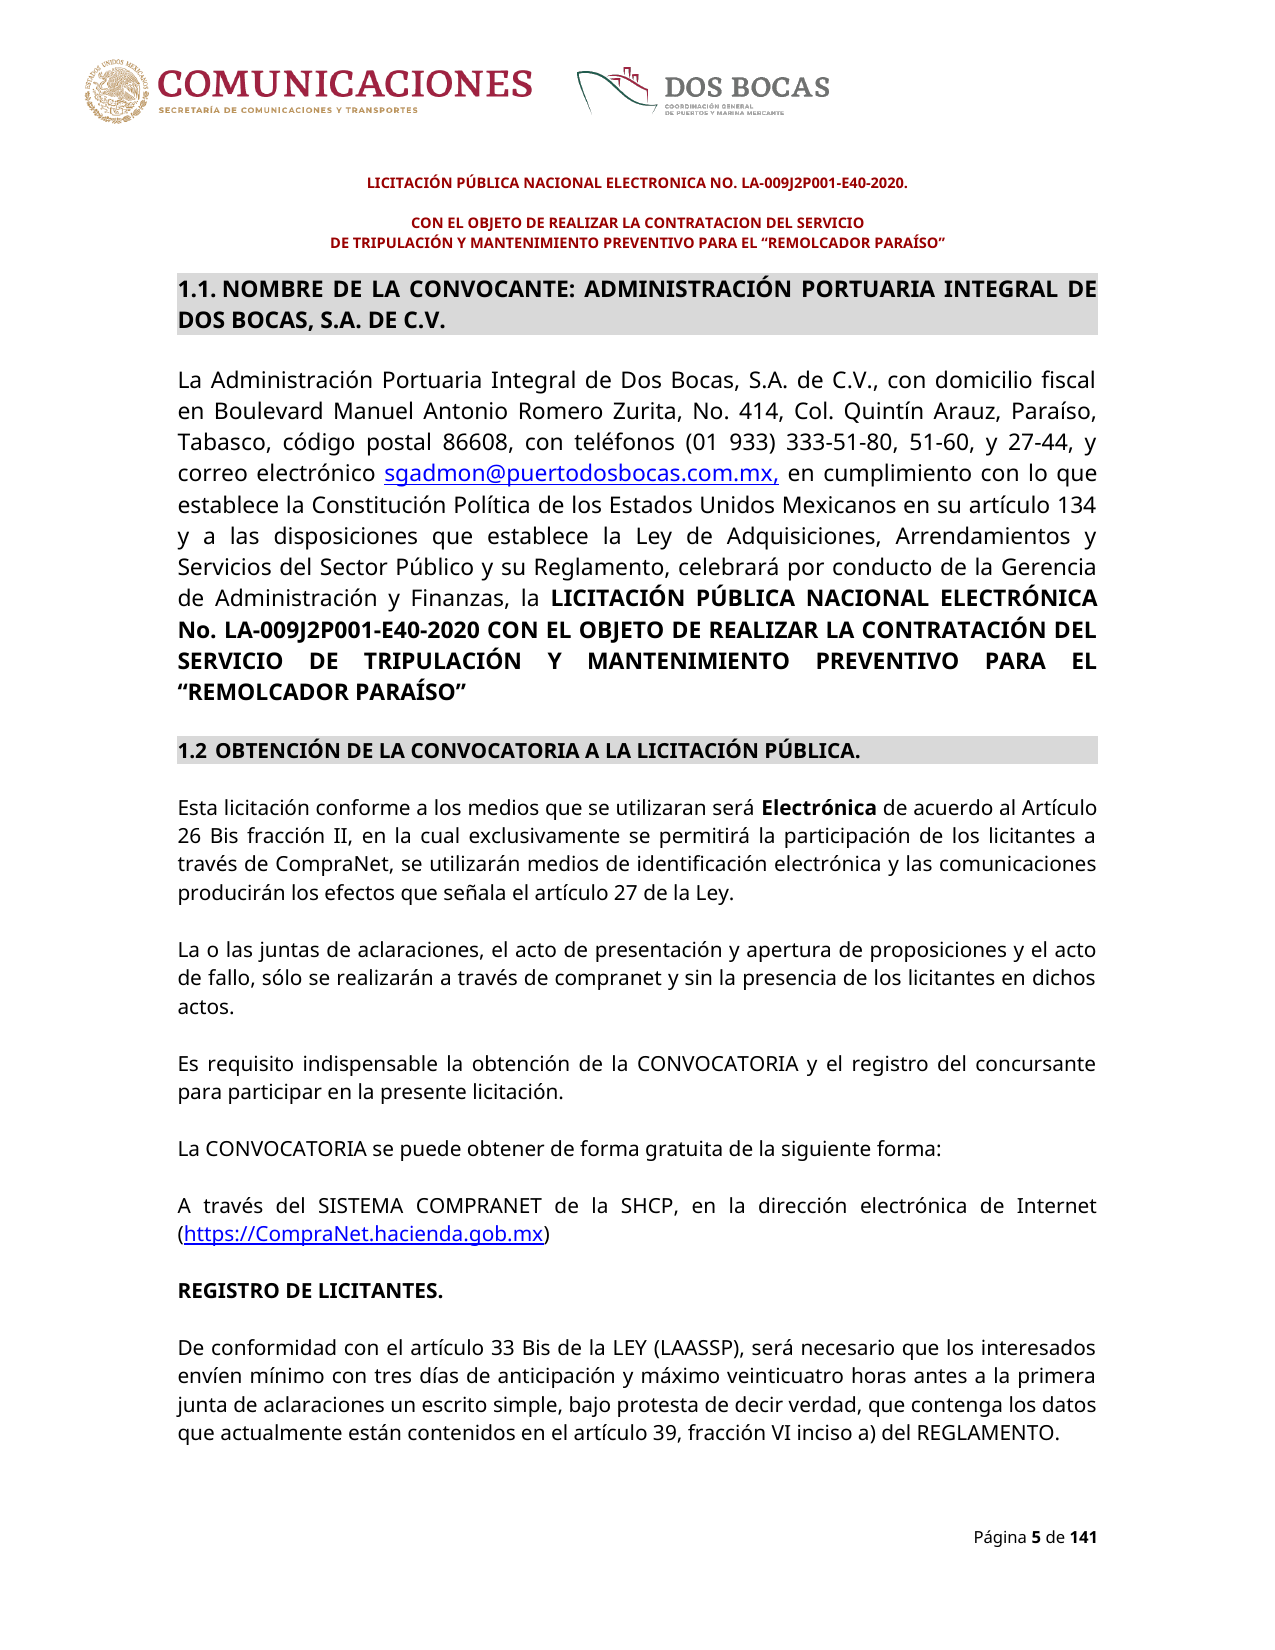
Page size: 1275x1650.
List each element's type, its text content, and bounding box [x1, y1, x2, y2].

text La Administración Portuaria Integral de Dos Bocas, S.A. de C.V., con domicilio fiscal en Boulevard Manuel Antonio Romero Zurita, No. 414, Col. Quintín Arauz, Paraíso, Tabasco, código postal 86608, con teléfonos (01 933) 333-51-80, 51-60, y 27-44, y correo electrónico sgadmon@puertodosbocas.com.mx, en cumplimiento con lo que establece la Constitución Política de los Estados Unidos Mexicanos en su artículo 134 y a las disposiciones que establece la Ley de Adquisiciones, Arrendamientos y Servicios del Sector Público y su Reglamento, celebrará por conducto de la Gerencia de Administración y Finanzas, la LICITACIÓN PÚBLICA NACIONAL ELECTRÓNICA No. LA-009J2P001-E40-2020 CON EL OBJETO DE REALIZAR LA CONTRATACIÓN DEL SERVICIO DE TRIPULACIÓN Y MANTENIMIENTO PREVENTIVO PARA EL “REMOLCADOR PARAÍSO” [177, 364, 1098, 707]
text Esta licitación conforme a los medios que se utilizaran será Electrónica de acuerdo al Artículo 26 Bis fracción II, en la cual exclusivamente se permitirá la participación de los licitantes a través de CompraNet, se utilizarán medios de identificación electrónica y las comunicaciones producirán los efectos que señala el artículo 27 de la Ley. [177, 793, 1098, 906]
text La o las juntas de aclaraciones, el acto de presentación y apertura de proposiciones y el acto de fallo, sólo se realizarán a través de compranet y sin la presencia de los licitantes en dichos actos. [177, 935, 1098, 1020]
picture [577, 67, 829, 115]
list OBTENCIÓN DE LA CONVOCATORIA A LA LICITACIÓN PÚBLICA. [177, 736, 1098, 764]
text Es requisito indispensable la obtención de la CONVOCATORIA y el registro del concursante para participar en la presente licitación. [177, 1049, 1098, 1106]
picture [80, 51, 536, 134]
text La CONVOCATORIA se puede obtener de forma gratuita de la siguiente forma: [177, 1134, 1098, 1162]
text A través del SISTEMA COMPRANET de la SHCP, en la dirección electrónica de Internet (https://CompraNet.hacienda.gob.mx) [177, 1191, 1098, 1248]
text De conformidad con el artículo 33 Bis de la LEY (LAASSP), será necesario que los interesados envíen mínimo con tres días de anticipación y máximo veinticuatro horas antes a la primera junta de aclaraciones un escrito simple, bajo protesta de decir verdad, que contenga los datos que actualmente están contenidos en el artículo 39, fracción VI inciso a) del REGLAMENTO. [177, 1333, 1098, 1447]
list NOMBRE DE LA CONVOCANTE: ADMINISTRACIÓN PORTUARIA INTEGRAL DE DOS BOCAS, S.A. DE C.V. [177, 273, 1098, 335]
text REGISTRO DE LICITANTES. [177, 1276, 1098, 1304]
